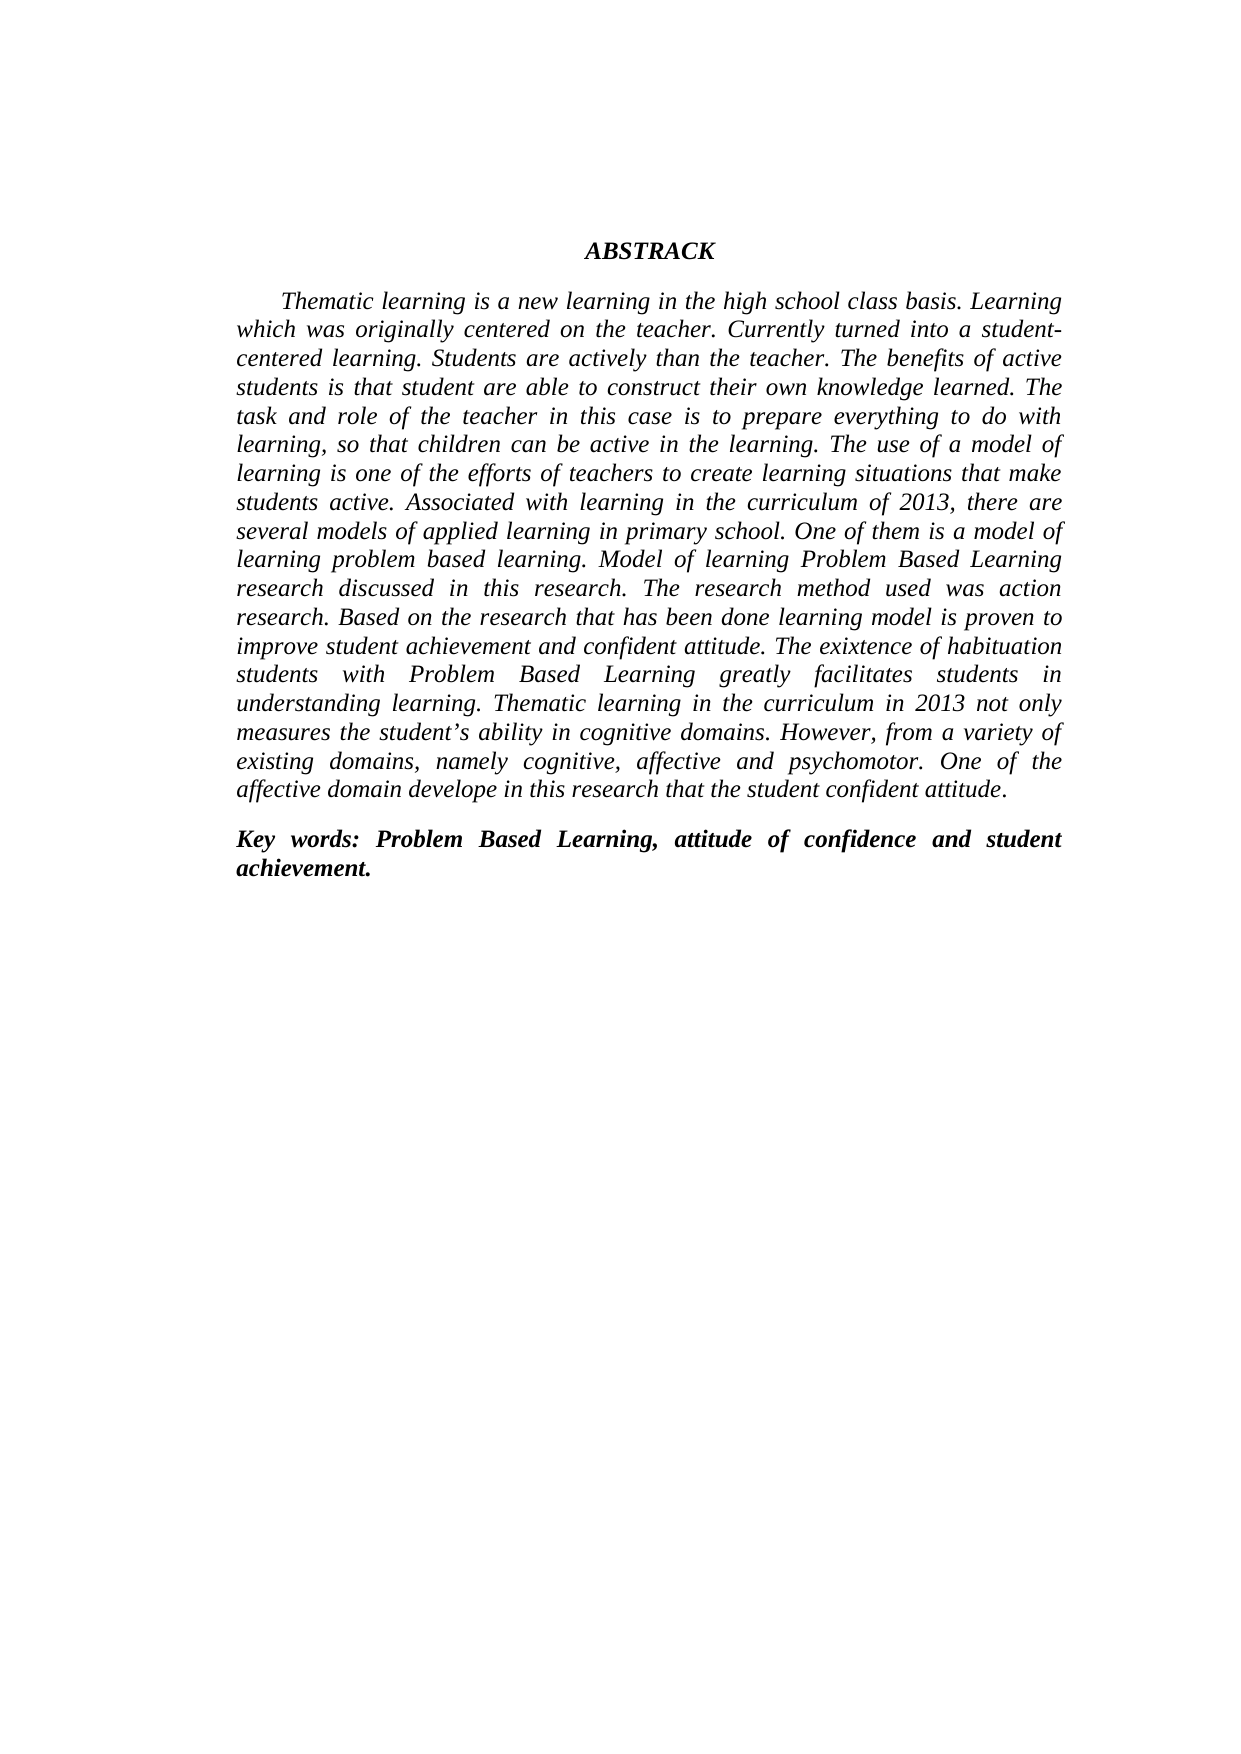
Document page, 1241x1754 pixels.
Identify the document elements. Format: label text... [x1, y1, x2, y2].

text ABSTRACK [236, 236, 1063, 265]
text Thematic learning is a new learning in the high school class basis. Learning which was originally centered on the teacher. Currently turned into a student-centered learning. Students are actively than the teacher. The benefits of active students is that student are able to construct their own knowledge learned. The task and role of the teacher in this case is to prepare everything to do with learning, so that children can be active in the learning. The use of a model of learning is one of the efforts of teachers to create learning situations that make students active. Associated with learning in the curriculum of 2013, there are several models of applied learning in primary school. One of them is a model of learning problem based learning. Model of learning Problem Based Learning research discussed in this research. The research method used was action research. Based on the research that has been done learning model is proven to improve student achievement and confident attitude. The exixtence of habituation students with Problem Based Learning greatly facilitates students in understanding learning. Thematic learning in the curriculum in 2013 not only measures the student’s ability in cognitive domains. However, from a variety of existing domains, namely cognitive, affective and psychomotor. One of the affective domain develope in this research that the student confident attitude. [236, 286, 1063, 803]
text Key words: Problem Based Learning, attitude of confidence and student achievement. [236, 824, 1063, 882]
